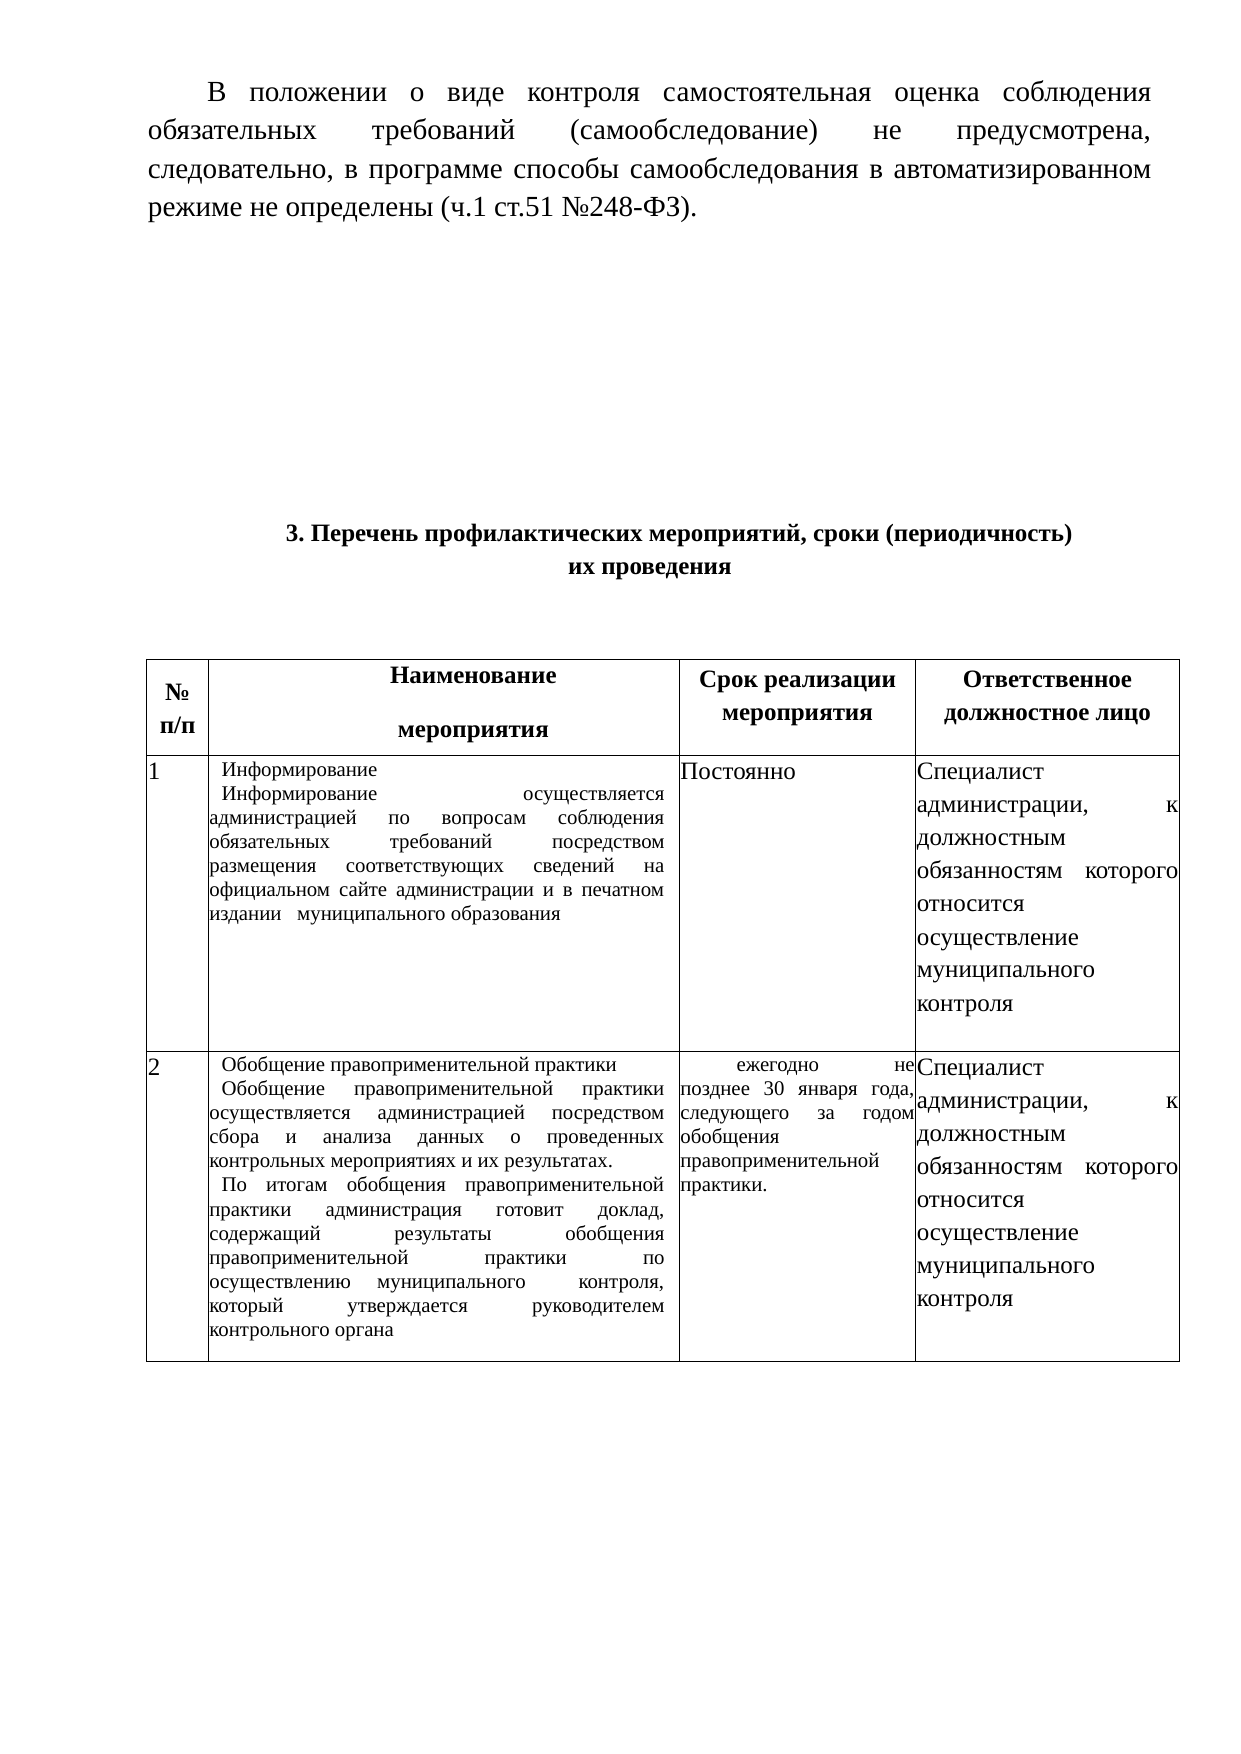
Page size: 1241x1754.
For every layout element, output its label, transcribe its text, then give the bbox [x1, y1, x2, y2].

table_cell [916, 1052, 1179, 1361]
text В положении о виде контроля самостоятельная оценка соблюдения обязательных требований (самообследование) не предусмотрена, следовательно, в программе способы самообследования в автоматизированном режиме не определены (ч.1 ст.51 №248-ФЗ). [148, 74, 1152, 113]
text 3. Перечень профилактических мероприятий, сроки (периодичность) их проведения [148, 518, 1152, 580]
table_header № п/п [147, 660, 208, 755]
table_header Срок реализации мероприятия [680, 660, 915, 755]
table_cell Информирование Информирование осуществляется администрацией по вопросам соблюдения обязательных требований посредством размещения соответствующих сведений на официальном сайте администрации и в печатном издании муниципального образования [209, 756, 679, 1051]
table_cell 1 [147, 756, 208, 1051]
table_cell Постоянно [680, 756, 915, 1051]
table_cell ежегодно не позднее 30 января года, следующего за годом обобщения правоприменительной практики. [680, 1052, 915, 1361]
table_cell Специалист администрации, к должностным обязанностям которого относится осуществление муниципального контроля [916, 756, 1179, 1051]
table_cell Обобщение правоприменительной практики Обобщение правоприменительной практики осуществляется администрацией посредством сбора и анализа данных о проведенных контрольных мероприятиях и их результатах. По итогам обобщения правоприменительной практики администрация готовит доклад, содержащий результаты обобщения правоприменительной практики по осуществлению муниципального контроля, который утверждается руководителем контрольного органа [209, 1052, 679, 1361]
text В положении о виде контроля самостоятельная оценка соблюдения обязательных требований (самообследование) не предусмотрена, следовательно, в программе способы самообследования в автоматизированном режиме не определены (ч.1 ст.51 №248-ФЗ). [148, 184, 1152, 223]
table_cell 2 [147, 1052, 208, 1361]
table_header Ответственное должностное лицо [916, 660, 1179, 755]
table_header Наименование мероприятия [209, 660, 679, 755]
